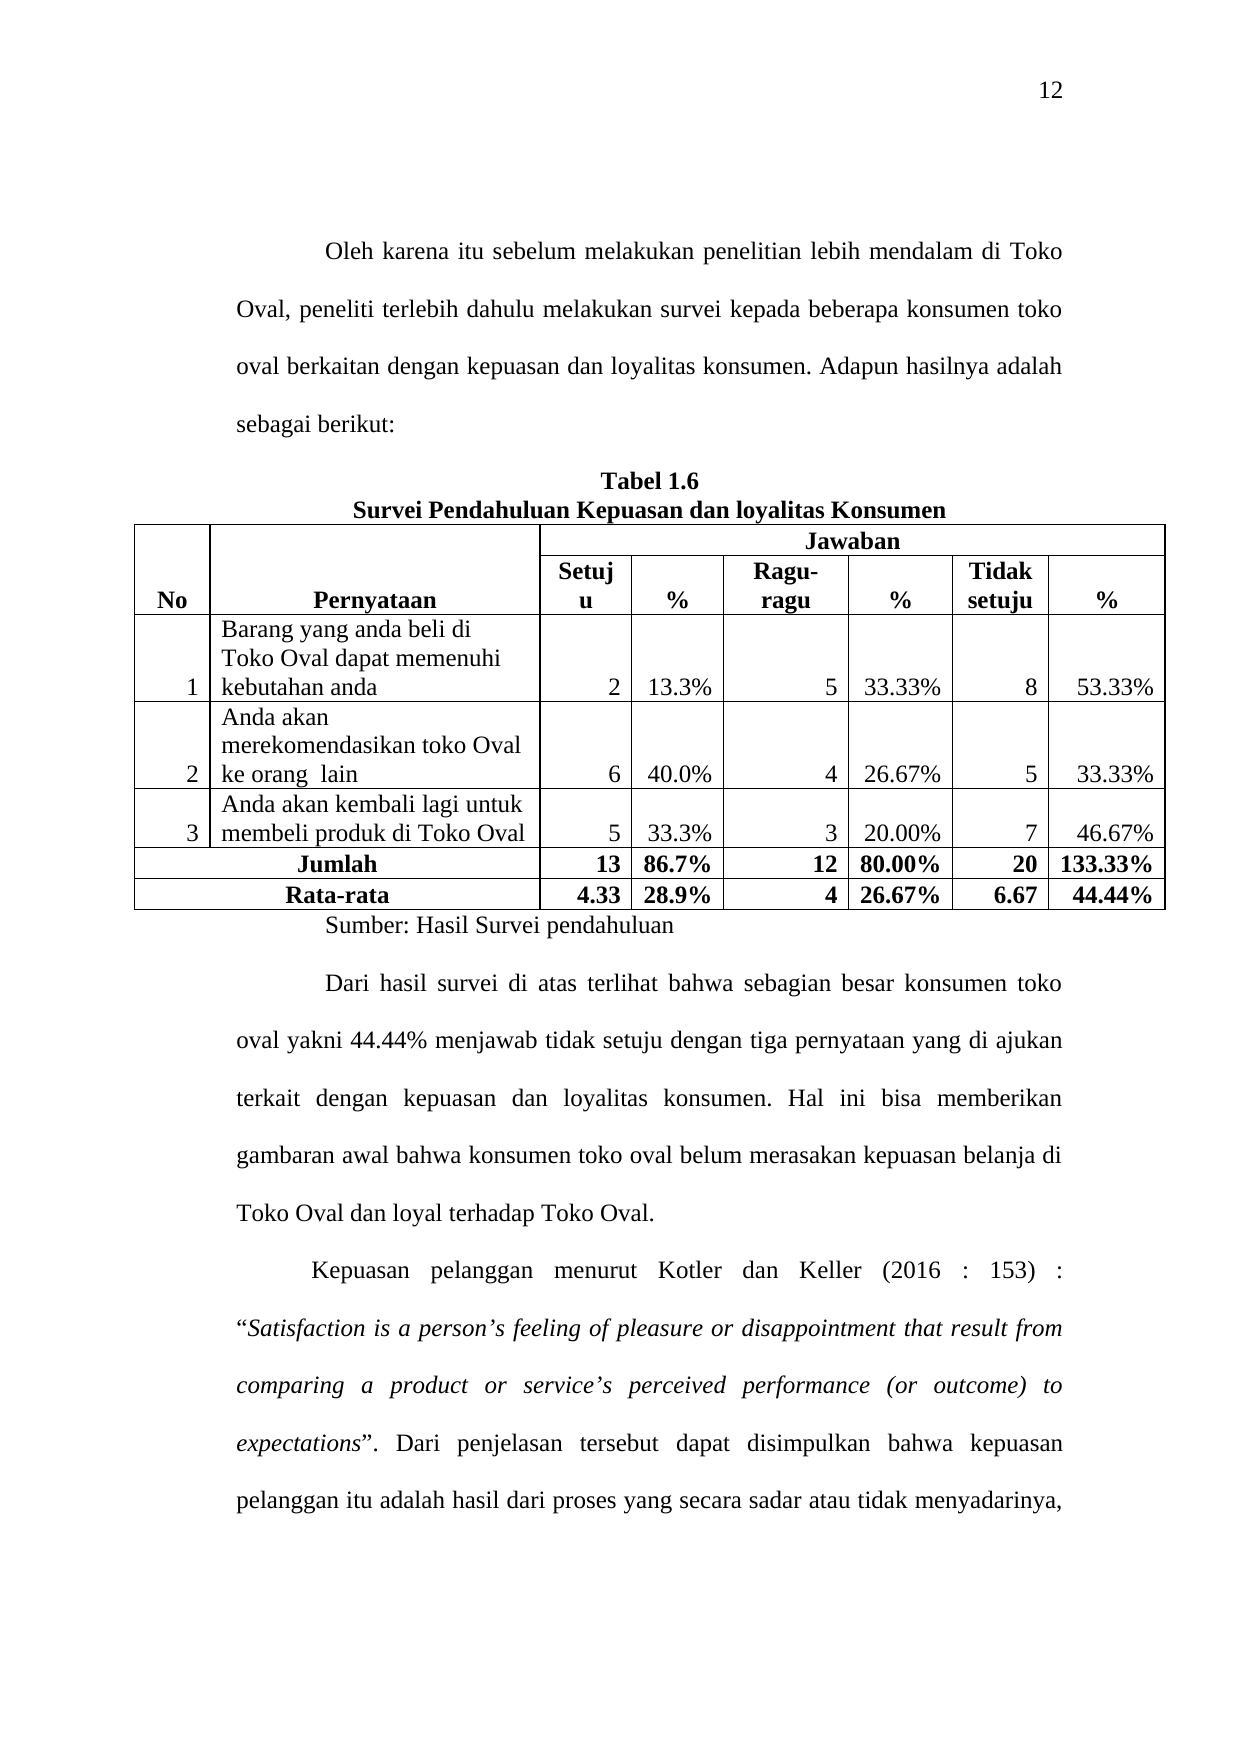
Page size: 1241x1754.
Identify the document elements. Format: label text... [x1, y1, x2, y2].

table_cell 53.33% [1049, 615, 1164, 701]
table_cell 8 [953, 615, 1048, 701]
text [236, 1255, 1063, 1514]
table_cell Tidak setuju [953, 556, 1048, 613]
table_cell 33.33% [1049, 702, 1164, 788]
table_cell % [1049, 556, 1164, 613]
table_cell Barang yang anda beli di Toko Oval dapat memenuhi kebutahan anda [211, 615, 539, 701]
table_cell 46.67% [1049, 789, 1164, 847]
table_cell 13.3% [632, 615, 723, 701]
table_cell 12 [724, 848, 848, 878]
table_cell Rata-rata [135, 879, 539, 909]
table_cell 5 [541, 789, 631, 847]
table_cell 2 [135, 702, 209, 788]
table_cell 20.00% [849, 789, 952, 847]
table_cell 7 [953, 789, 1048, 847]
table_cell 28.9% [632, 879, 723, 909]
table_cell Setuju [541, 556, 631, 613]
table_cell 26.67% [849, 879, 952, 909]
table_cell 5 [953, 702, 1048, 788]
text Survei Pendahuluan Kepuasan dan loyalitas Konsumen [236, 495, 1063, 524]
table_cell % [849, 556, 952, 613]
table_cell 3 [724, 789, 848, 847]
table_cell 2 [541, 615, 631, 701]
table_cell Ragu-ragu [724, 556, 848, 613]
table_header No [135, 525, 209, 613]
table_cell 133.33% [1049, 848, 1164, 878]
table_cell 6 [541, 702, 631, 788]
table_cell 6.67 [953, 879, 1048, 909]
text Sumber: Hasil Survei pendahuluan [236, 910, 1063, 939]
table_cell Jumlah [135, 848, 539, 878]
table_cell 3 [135, 789, 209, 847]
table_cell 5 [724, 615, 848, 701]
table_cell % [632, 556, 723, 613]
table_cell 20 [953, 848, 1048, 878]
table_cell 44.44% [1049, 879, 1164, 909]
text Oleh karena itu sebelum melakukan penelitian lebih mendalam di Toko Oval, peneliti terlebih dahulu melakukan survei kepada beberapa konsumen toko oval berkaitan dengan kepuasan dan loyalitas konsumen. Adapun hasilnya adalah sebagai berikut: [236, 236, 1063, 437]
table_cell 40.0% [632, 702, 723, 788]
table_cell 86.7% [632, 848, 723, 878]
table_cell 26.67% [849, 702, 952, 788]
table_cell Anda akan kembali lagi untuk membeli produk di Toko Oval [211, 789, 539, 847]
table_cell 4 [724, 879, 848, 909]
text Tabel 1.6 [236, 466, 1063, 495]
table_header Jawaban [541, 525, 1164, 555]
table_cell 4.33 [541, 879, 631, 909]
table_cell Anda akan merekomendasikan toko Oval ke orang lain [211, 702, 539, 788]
table_cell 33.33% [849, 615, 952, 701]
table_cell 80.00% [849, 848, 952, 878]
table_cell 1 [135, 615, 209, 701]
table_cell 33.3% [632, 789, 723, 847]
table_cell 13 [541, 848, 631, 878]
table_cell 4 [724, 702, 848, 788]
table_header Pernyataan [211, 525, 539, 613]
text Dari hasil survei di atas terlihat bahwa sebagian besar konsumen toko oval yakni 44.44% menjawab tidak setuju dengan tiga pernyataan yang di ajukan terkait dengan kepuasan dan loyalitas konsumen. Hal ini bisa memberikan gambaran awal bahwa konsumen toko oval belum merasakan kepuasan belanja di Toko Oval dan loyal terhadap Toko Oval. [236, 968, 1063, 1226]
